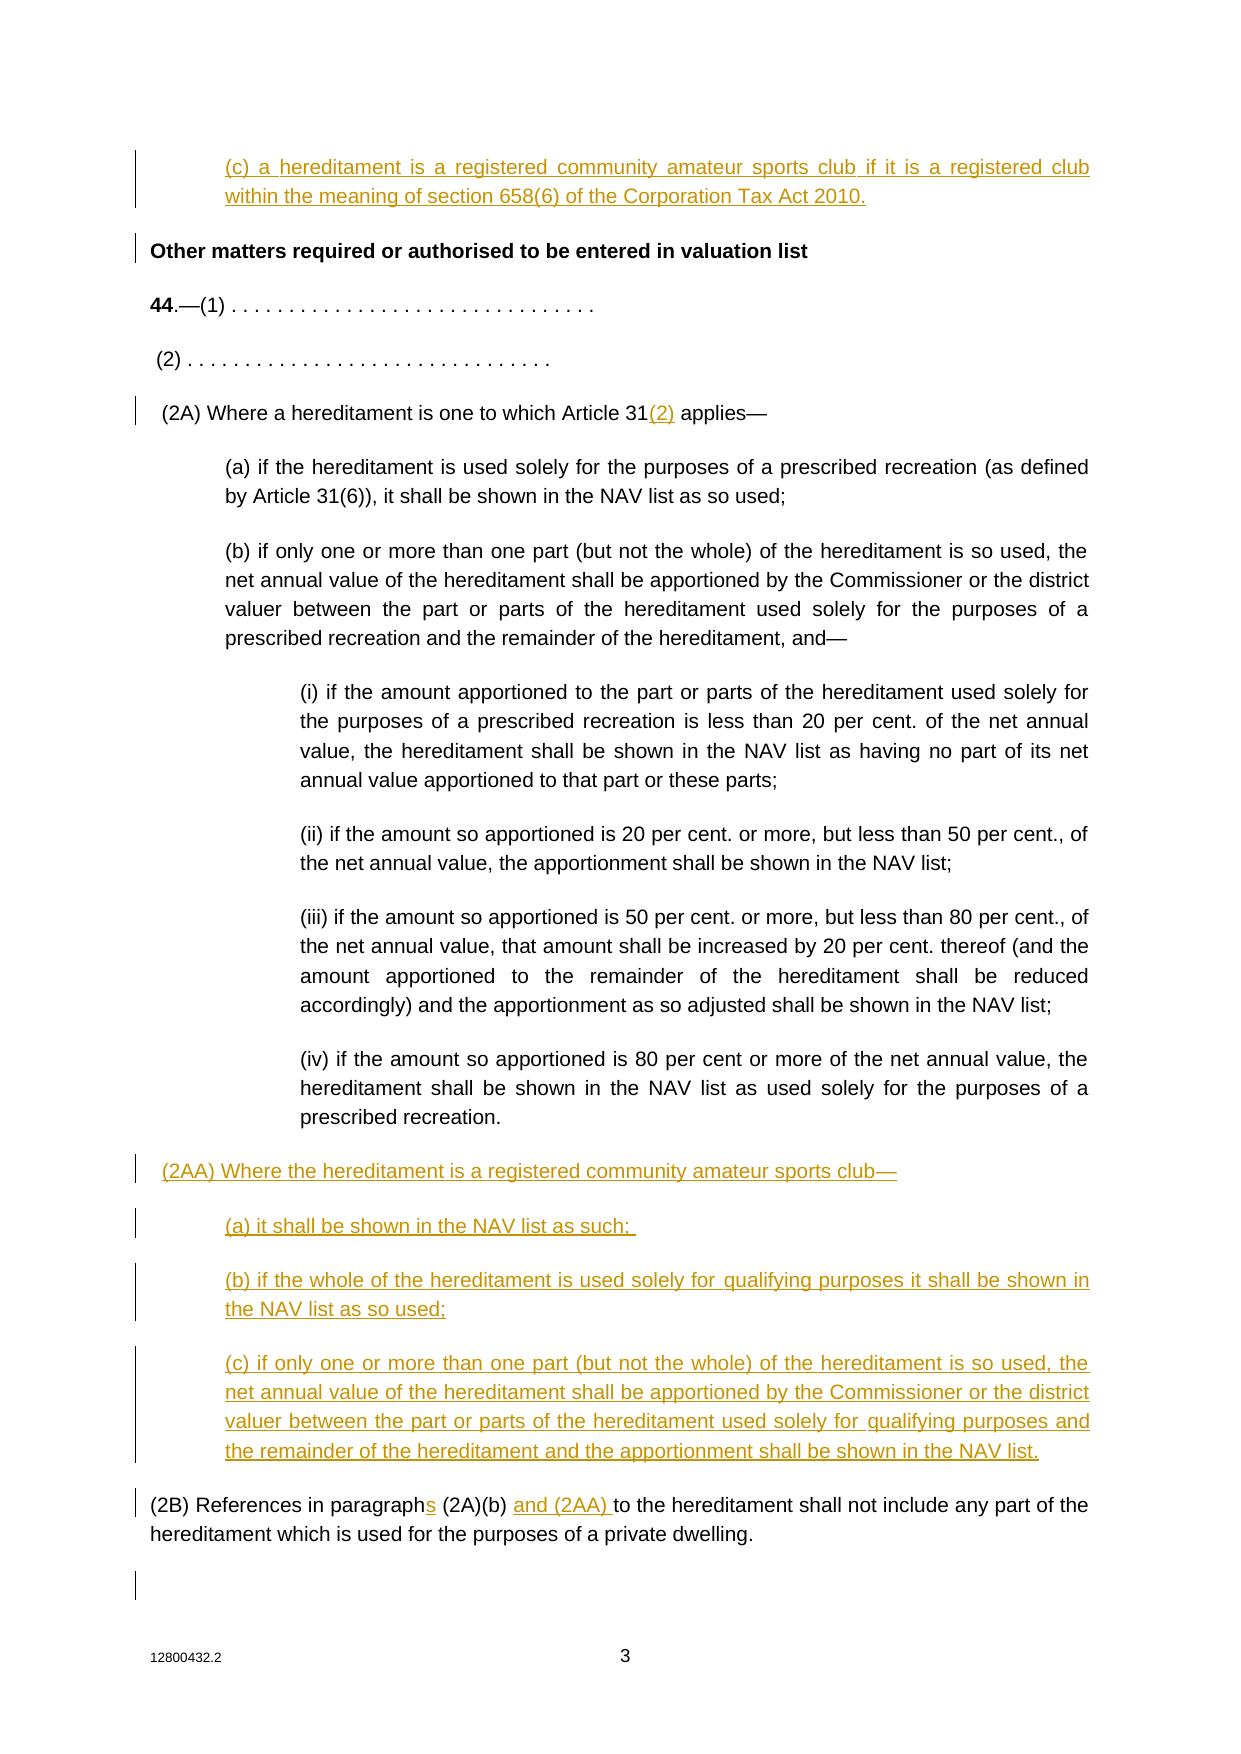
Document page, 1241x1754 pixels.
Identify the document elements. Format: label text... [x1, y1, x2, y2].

text (b) if only one or more than one part (but not the whole) of the hereditament is so used, the net annual value of the hereditament shall be apportioned by the Commissioner or the district valuer between the part or parts of the hereditament used solely for the purposes of a prescribed recreation and the remainder of the hereditament, and— [225, 533, 1090, 650]
text (iv) if the amount so apportioned is 80 per cent or more of the net annual value, the hereditament shall be shown in the NAV list as used solely for the purposes of a prescribed recreation. [300, 1042, 1090, 1129]
text (2A) Where a hereditament is one to which Article 31 applies— [150, 396, 1090, 425]
text (iii) if the amount so apportioned is 50 per cent. or more, but less than 80 per cent., of the net annual value, that amount shall be increased by 20 per cent. thereof (and the amount apportioned to the remainder of the hereditament shall be reduced accordingly) and the apportionment as so adjusted shall be shown in the NAV list; [300, 900, 1090, 1017]
text (2B) References in paragraph (2A)(b) to the hereditament shall not include any part of the hereditament which is used for the purposes of a private dwelling. [150, 1487, 1090, 1546]
text (2) . . . . . . . . . . . . . . . . . . . . . . . . . . . . . . . . [150, 342, 1090, 371]
text (i) if the amount apportioned to the part or parts of the hereditament used solely for the purposes of a prescribed recreation is less than 20 per cent. of the net annual value, the hereditament shall be shown in the NAV list as having no part of its net annual value apportioned to that part or these parts; [300, 675, 1090, 792]
text (a) if the hereditament is used solely for the purposes of a prescribed recreation (as defined by Article 31(6)), it shall be shown in the NAV list as so used; [225, 450, 1090, 508]
text (ii) if the amount so apportioned is 20 per cent. or more, but less than 50 per cent., of the net annual value, the apportionment shall be shown in the NAV list; [300, 817, 1090, 875]
text Other matters required or authorised to be entered in valuation list [150, 233, 1090, 262]
text 44.—(1) . . . . . . . . . . . . . . . . . . . . . . . . . . . . . . . . [150, 287, 1090, 317]
